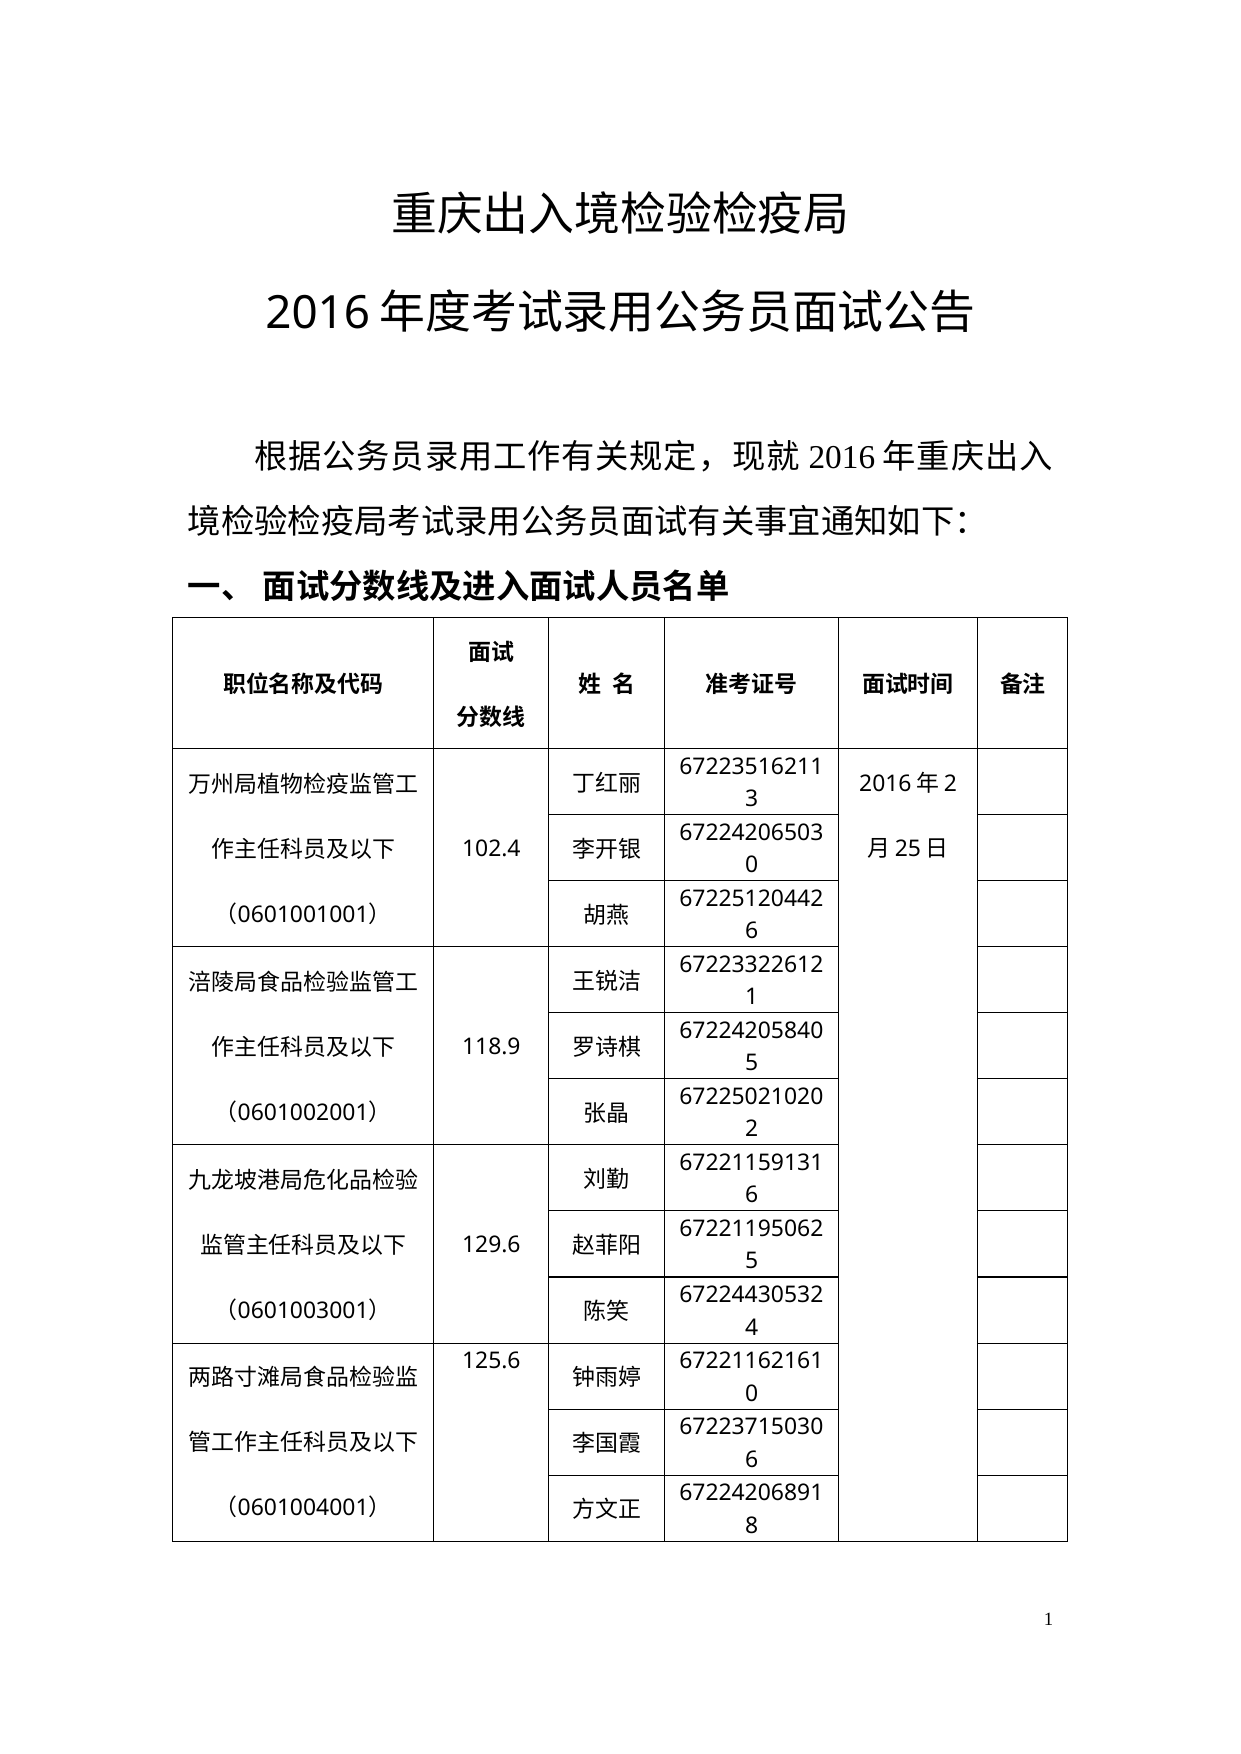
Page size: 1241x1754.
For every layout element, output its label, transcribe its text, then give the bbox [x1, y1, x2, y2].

text 重庆出入境检验检疫局 [187, 162, 1053, 259]
list 面试分数线及进入面试人员名单 [187, 552, 1053, 617]
table_cell 125.6 [434, 1344, 548, 1541]
table_header 准考证号 [665, 618, 838, 748]
table_cell 672242058405 [665, 1013, 838, 1078]
table_cell 102.4 [434, 749, 548, 946]
table_cell 丁红丽 [549, 749, 664, 814]
table_cell [978, 1278, 1067, 1342]
table_cell 672233226121 [665, 947, 838, 1012]
table_cell 赵菲阳 [549, 1211, 664, 1276]
table_cell 胡燕 [549, 881, 664, 946]
table_cell 方文正 [549, 1476, 664, 1541]
table_cell 王锐洁 [549, 947, 664, 1012]
table_cell 672251204426 [665, 881, 838, 946]
table_cell [978, 815, 1067, 880]
table_header 职位名称及代码 [173, 618, 433, 748]
table_cell 672211950625 [665, 1211, 838, 1276]
table_cell 陈笑 [549, 1278, 664, 1342]
table_cell [978, 1211, 1067, 1276]
table_cell 罗诗棋 [549, 1013, 664, 1078]
table_cell 672237150306 [665, 1410, 838, 1474]
table_cell [978, 1079, 1067, 1144]
table_cell 2016年2月25日 [839, 749, 977, 1541]
table_cell 118.9 [434, 947, 548, 1144]
table_cell 672235162113 [665, 749, 838, 814]
table_cell 672242068918 [665, 1476, 838, 1541]
table_cell 九龙坡港局危化品检验监管主任科员及以下（0601003001） [173, 1145, 433, 1342]
table_cell [978, 1476, 1067, 1541]
table_cell 李开银 [549, 815, 664, 880]
table_cell [978, 1410, 1067, 1474]
table_cell 两路寸滩局食品检验监管工作主任科员及以下（0601004001） [173, 1344, 433, 1541]
table_cell 钟雨婷 [549, 1344, 664, 1408]
text 根据公务员录用工作有关规定，现就2016年重庆出入境检验检疫局考试录用公务员面试有关事宜通知如下： [187, 422, 1053, 552]
table_cell 刘勤 [549, 1145, 664, 1210]
table_header 备注 [978, 618, 1067, 748]
table_cell 129.6 [434, 1145, 548, 1342]
table_cell 张晶 [549, 1079, 664, 1144]
text 2016年度考试录用公务员面试公告 [187, 259, 1053, 357]
table_cell [978, 749, 1067, 814]
table_header 面试时间 [839, 618, 977, 748]
table_cell [978, 1145, 1067, 1210]
table_cell 672244305324 [665, 1278, 838, 1342]
table_cell 万州局植物检疫监管工作主任科员及以下（0601001001） [173, 749, 433, 946]
table_cell [978, 1013, 1067, 1078]
table_header 面试 分数线 [434, 618, 548, 748]
table_cell 李国霞 [549, 1410, 664, 1474]
table_cell [978, 947, 1067, 1012]
table_cell 672211621610 [665, 1344, 838, 1408]
table_cell 涪陵局食品检验监管工作主任科员及以下（0601002001） [173, 947, 433, 1144]
table_cell 672242065030 [665, 815, 838, 880]
table_cell 672250210202 [665, 1079, 838, 1144]
table_cell [978, 1344, 1067, 1408]
table_cell [978, 881, 1067, 946]
table_header 姓 名 [549, 618, 664, 748]
table_cell 672211591316 [665, 1145, 838, 1210]
